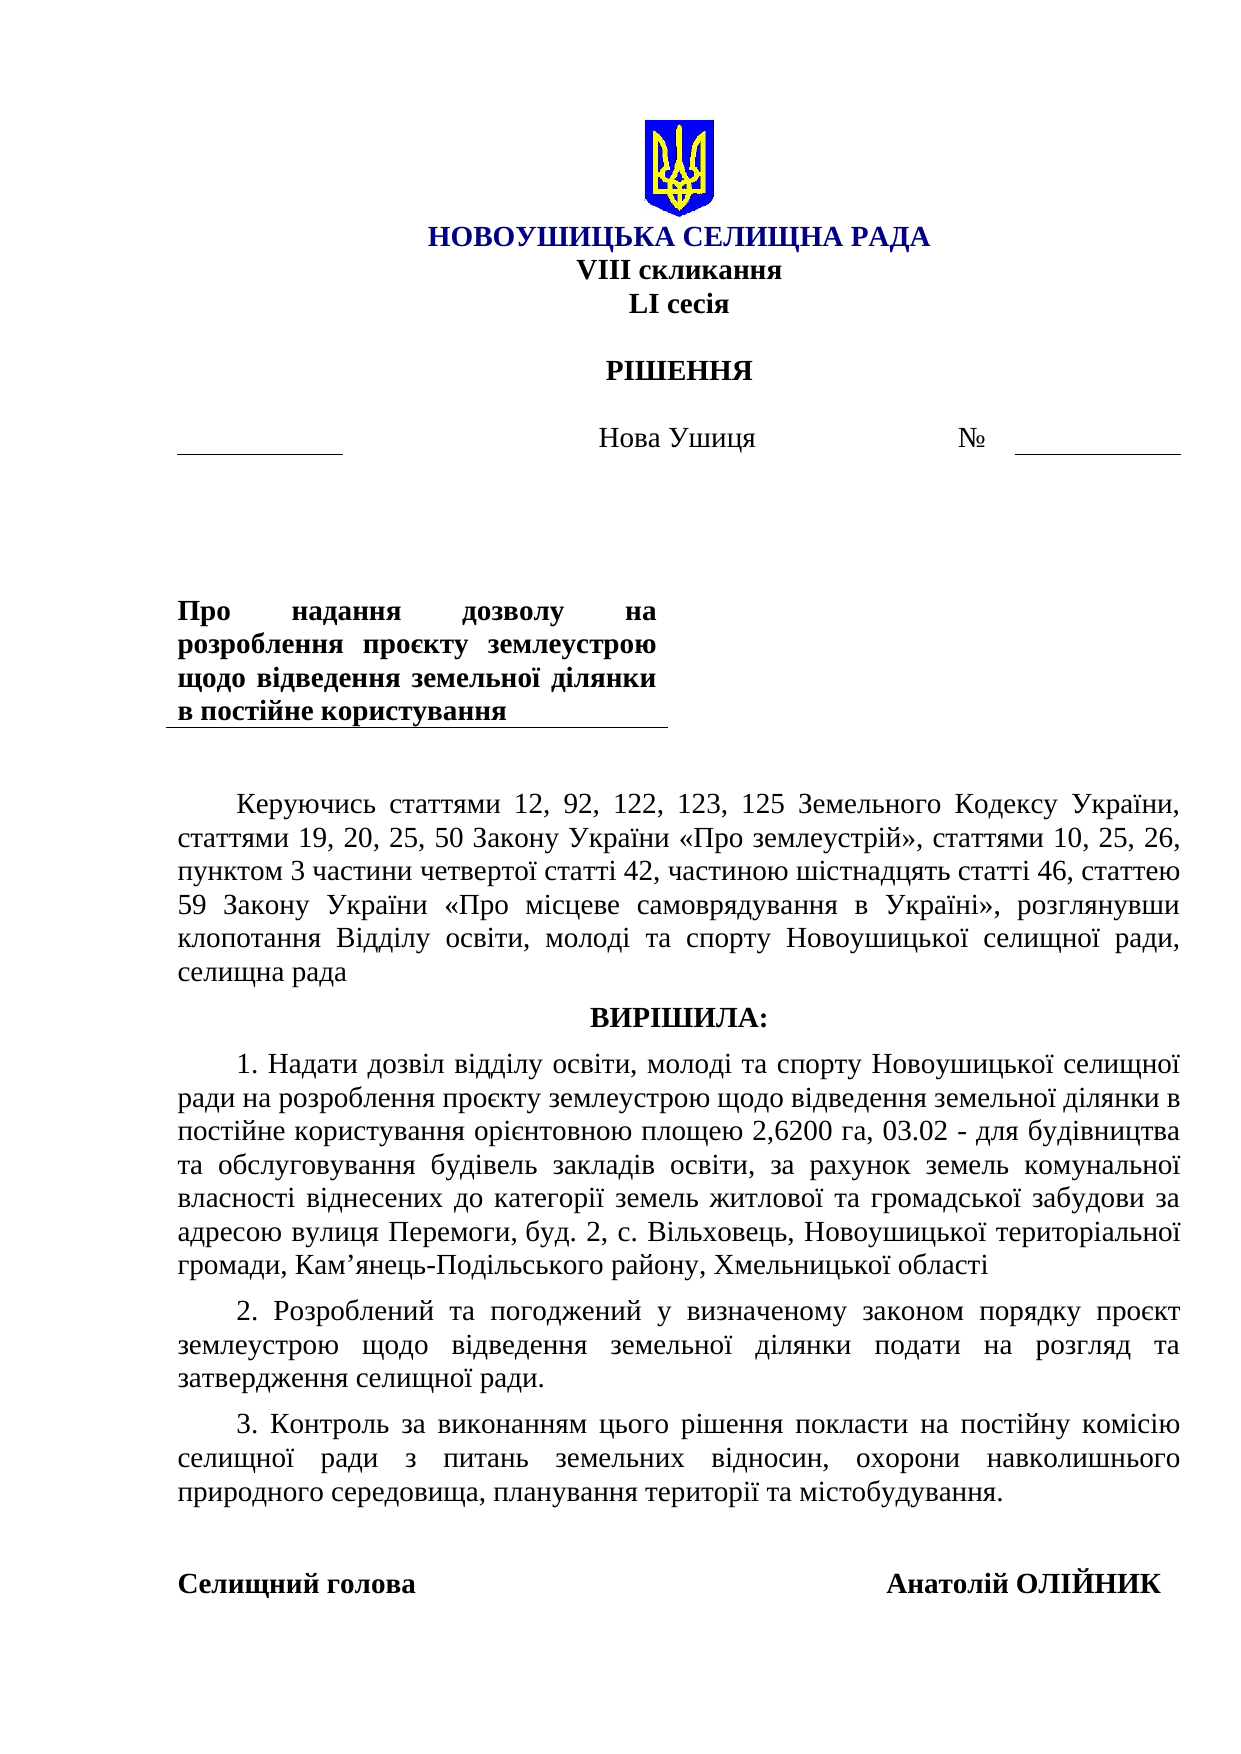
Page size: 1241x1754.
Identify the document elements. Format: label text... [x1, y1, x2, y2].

text Керуючись статтями 12, 92, 122, 123, 125 Земельного Кодексу України, статтями 19, 20, 25, 50 Закону України «Про землеустрій», статтями 10, 25, 26, пунктом 3 частини четвертої статті 42, частиною шістнадцять статті 46, статтею 59 Закону України «Про місцеве самоврядування в Україні», розглянувши клопотання Відділу освіти, молоді та спорту Новоушицької селищної ради, селищна рада [177, 786, 1181, 988]
text 3. Контроль за виконанням цього рішення покласти на постійну комісію селищної ради з питань земельних відносин, охорони навколишнього природного середовища, планування території та містобудування. [177, 1407, 1181, 1507]
picture [644, 118, 715, 219]
text Селищний голова Анатолій ОЛІЙНИК [177, 1566, 1181, 1599]
table_header Про надання дозволу на розроблення проєкту землеустрою щодо відведення земельної ділянки в постійне користування [166, 580, 668, 727]
text 2. Розроблений та погоджений у визначеному законом порядку проєкт землеустрою щодо відведення земельної ділянки подати на розгляд та затвердження селищної ради. [177, 1293, 1181, 1394]
text 1. Надати дозвіл відділу освіти, молоді та спорту Новоушицької селищної ради на розроблення проєкту землеустрою щодо відведення земельної ділянки в постійне користування орієнтовною площею 2,6200 га, 03.02 - для будівництва та обслуговування будівель закладів освіти, за рахунок земель комунальної власності віднесених до категорії земель житлової та громадської забудови за адресою вулиця Перемоги, буд. 2, с. Вільховець, Новоушицької територіальної громади, Кам’янець-Подільського району, Хмельницької області [177, 1046, 1181, 1281]
text ВИРІШИЛА: [177, 1000, 1181, 1034]
